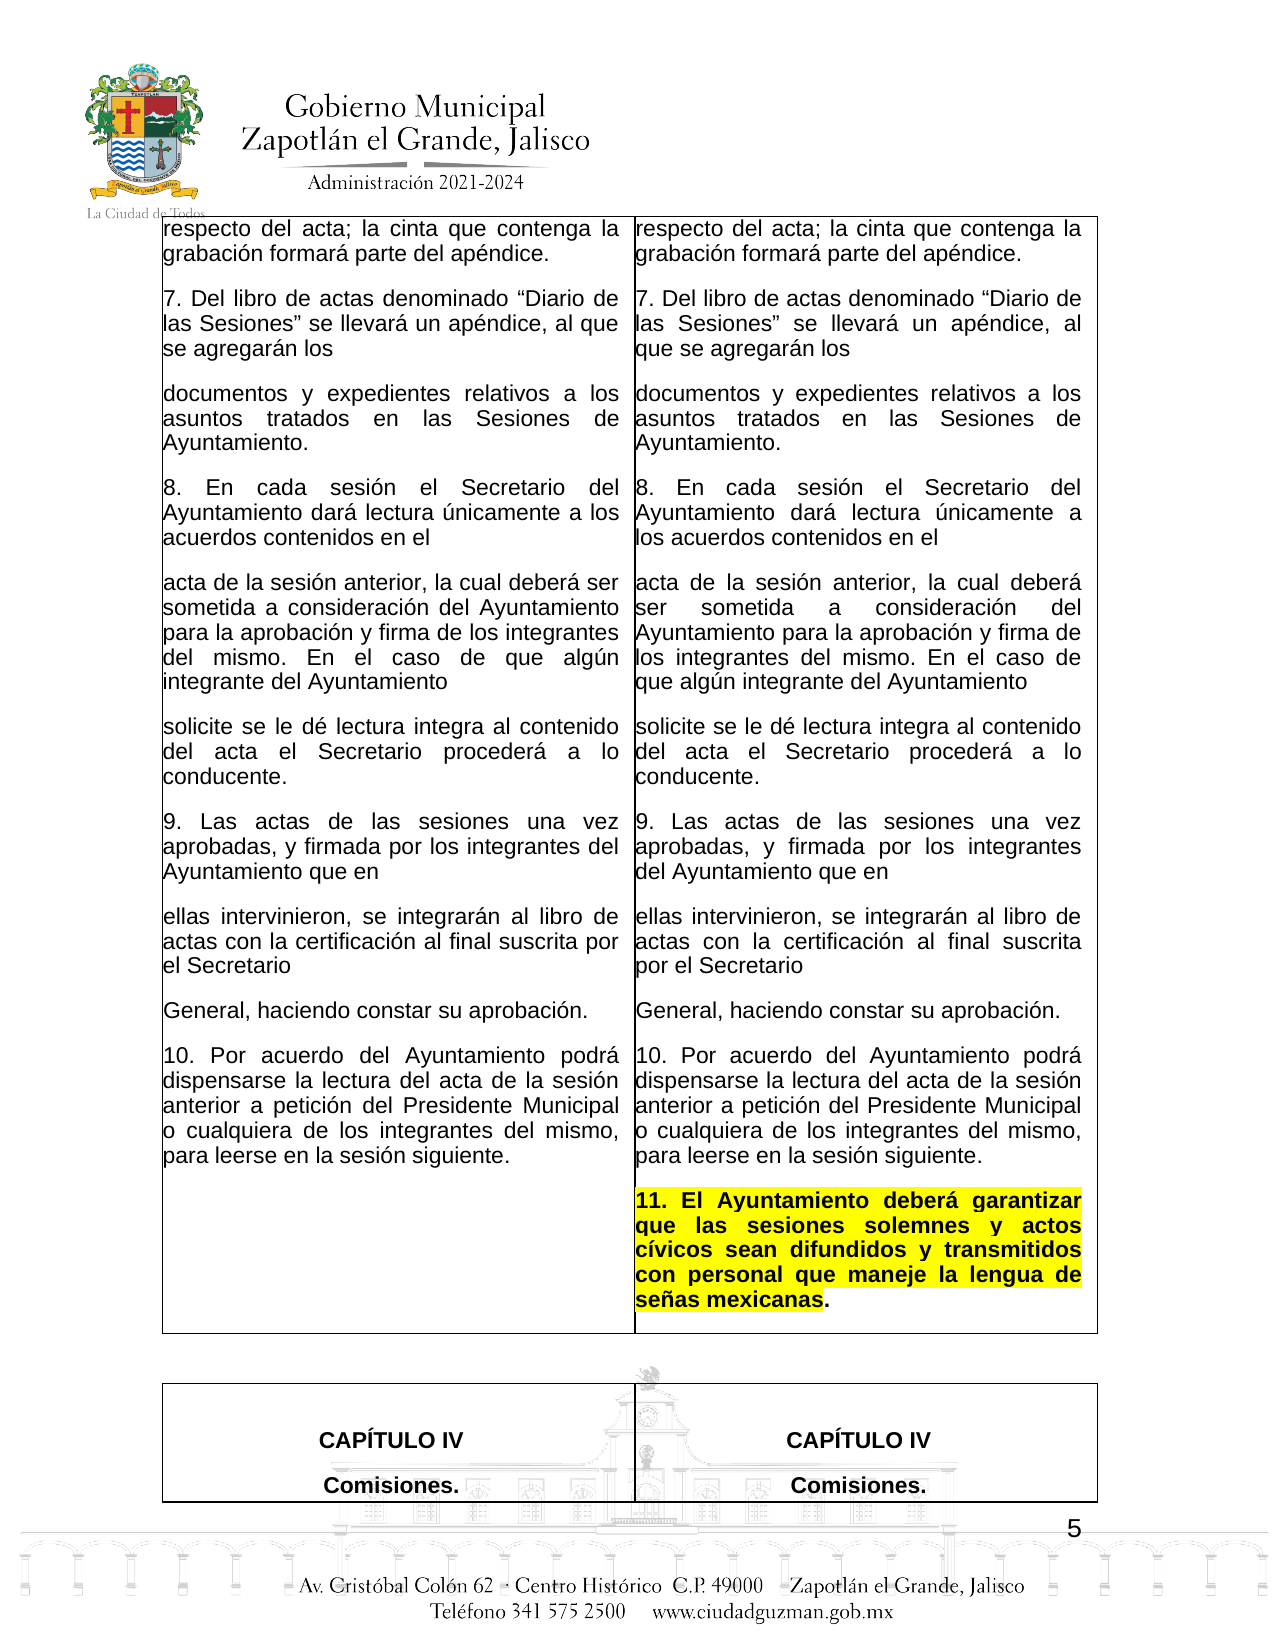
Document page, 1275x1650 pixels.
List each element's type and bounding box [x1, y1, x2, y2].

table_cell [636, 217, 1097, 1333]
table_header [636, 1384, 1097, 1501]
table_cell [163, 217, 634, 1333]
picture [6, 16, 1275, 1650]
table_header [163, 1384, 634, 1501]
